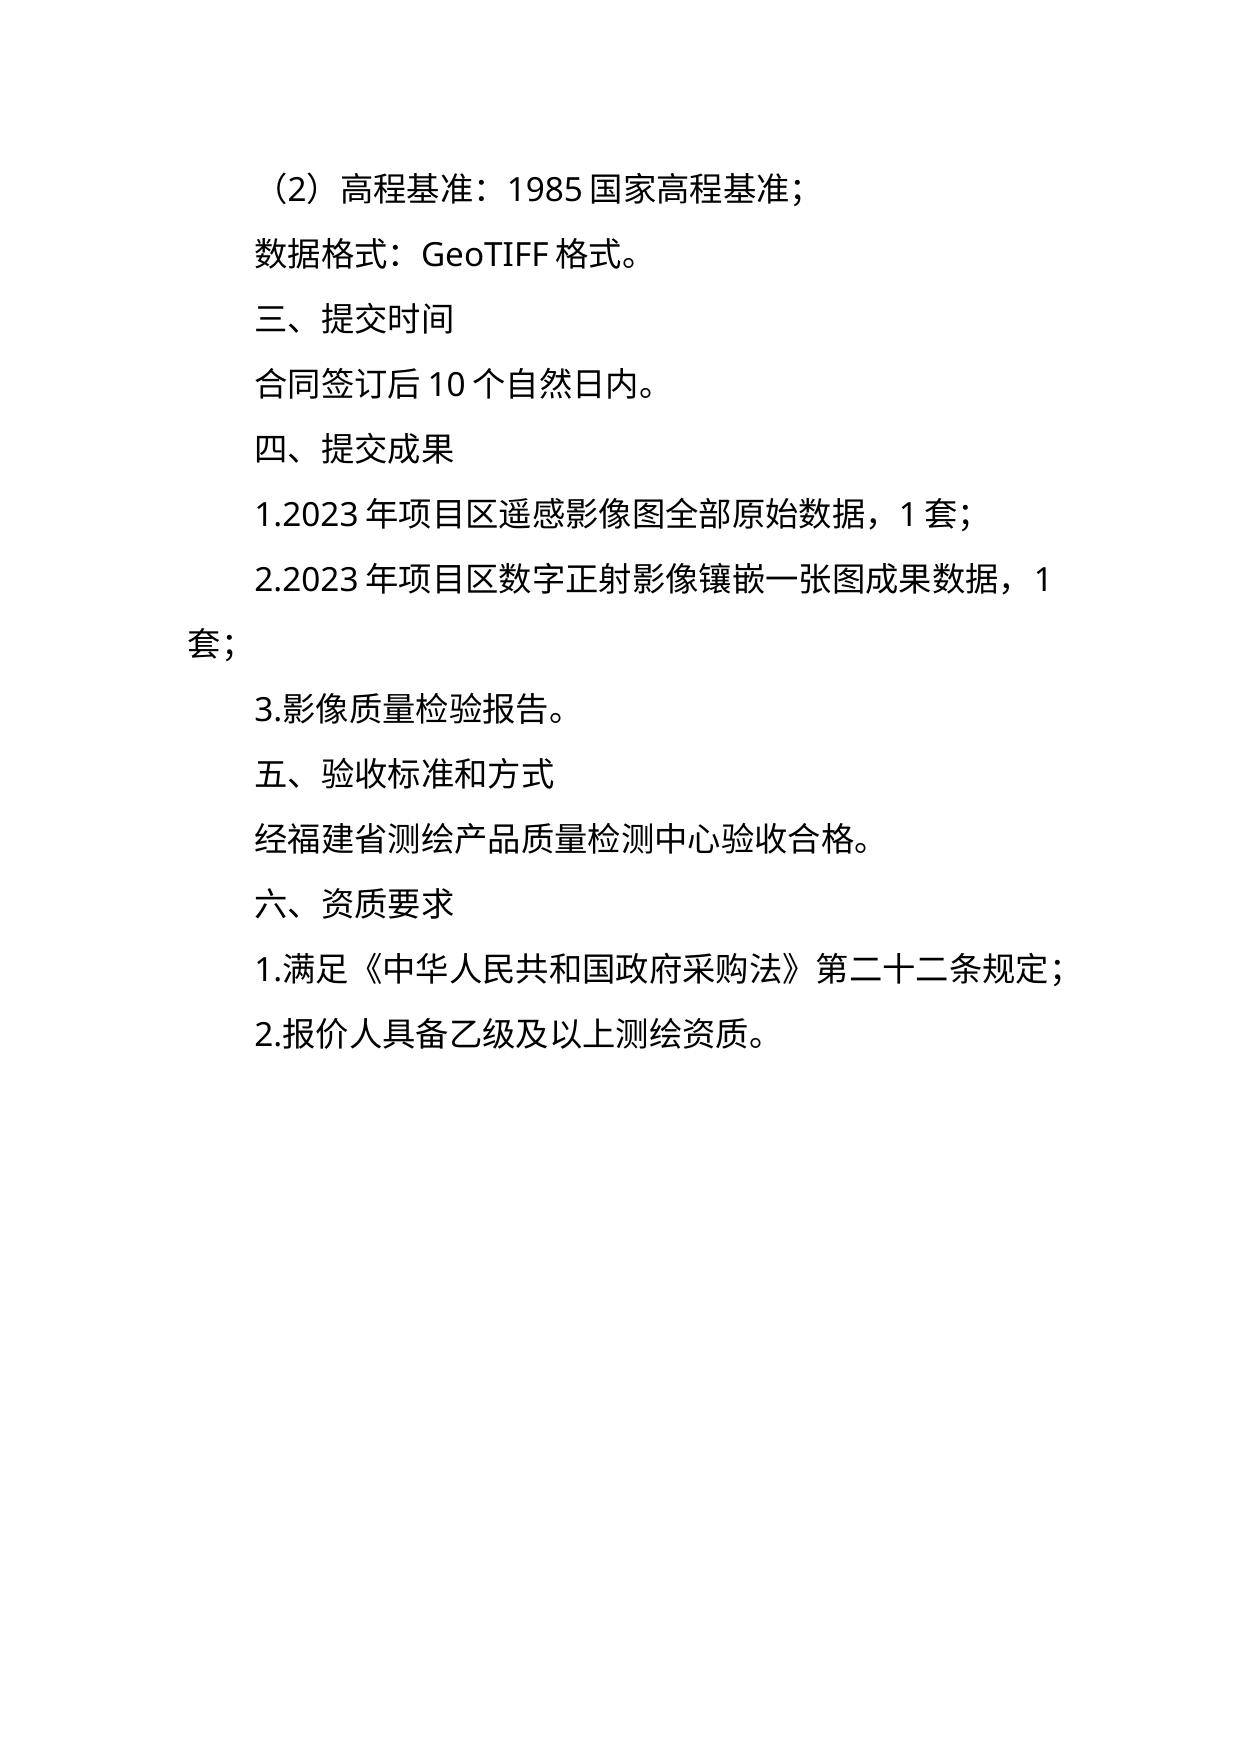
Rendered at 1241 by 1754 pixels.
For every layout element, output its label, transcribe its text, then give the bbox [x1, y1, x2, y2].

subtitle 三、提交时间 [187, 284, 1053, 349]
text 数据格式：GeoTIFF格式。 [187, 219, 1053, 284]
subtitle 六、资质要求 [187, 869, 1053, 934]
text 1.满足《中华人民共和国政府采购法》第二十二条规定； [187, 934, 1053, 999]
subtitle 3.影像质量检验报告。 [187, 674, 1053, 739]
subtitle 1.2023年项目区遥感影像图全部原始数据，1套； [187, 479, 1053, 544]
text 合同签订后10个自然日内。 [187, 349, 1053, 414]
subtitle 经福建省测绘产品质量检测中心验收合格。 [187, 804, 1053, 869]
subtitle 四、提交成果 [187, 414, 1053, 479]
text （2）高程基准：1985国家高程基准； [187, 154, 1053, 219]
subtitle 2.2023年项目区数字正射影像镶嵌一张图成果数据，1套； [187, 544, 1053, 674]
subtitle 五、验收标准和方式 [187, 739, 1053, 804]
text 2.报价人具备乙级及以上测绘资质。 [187, 999, 1053, 1064]
